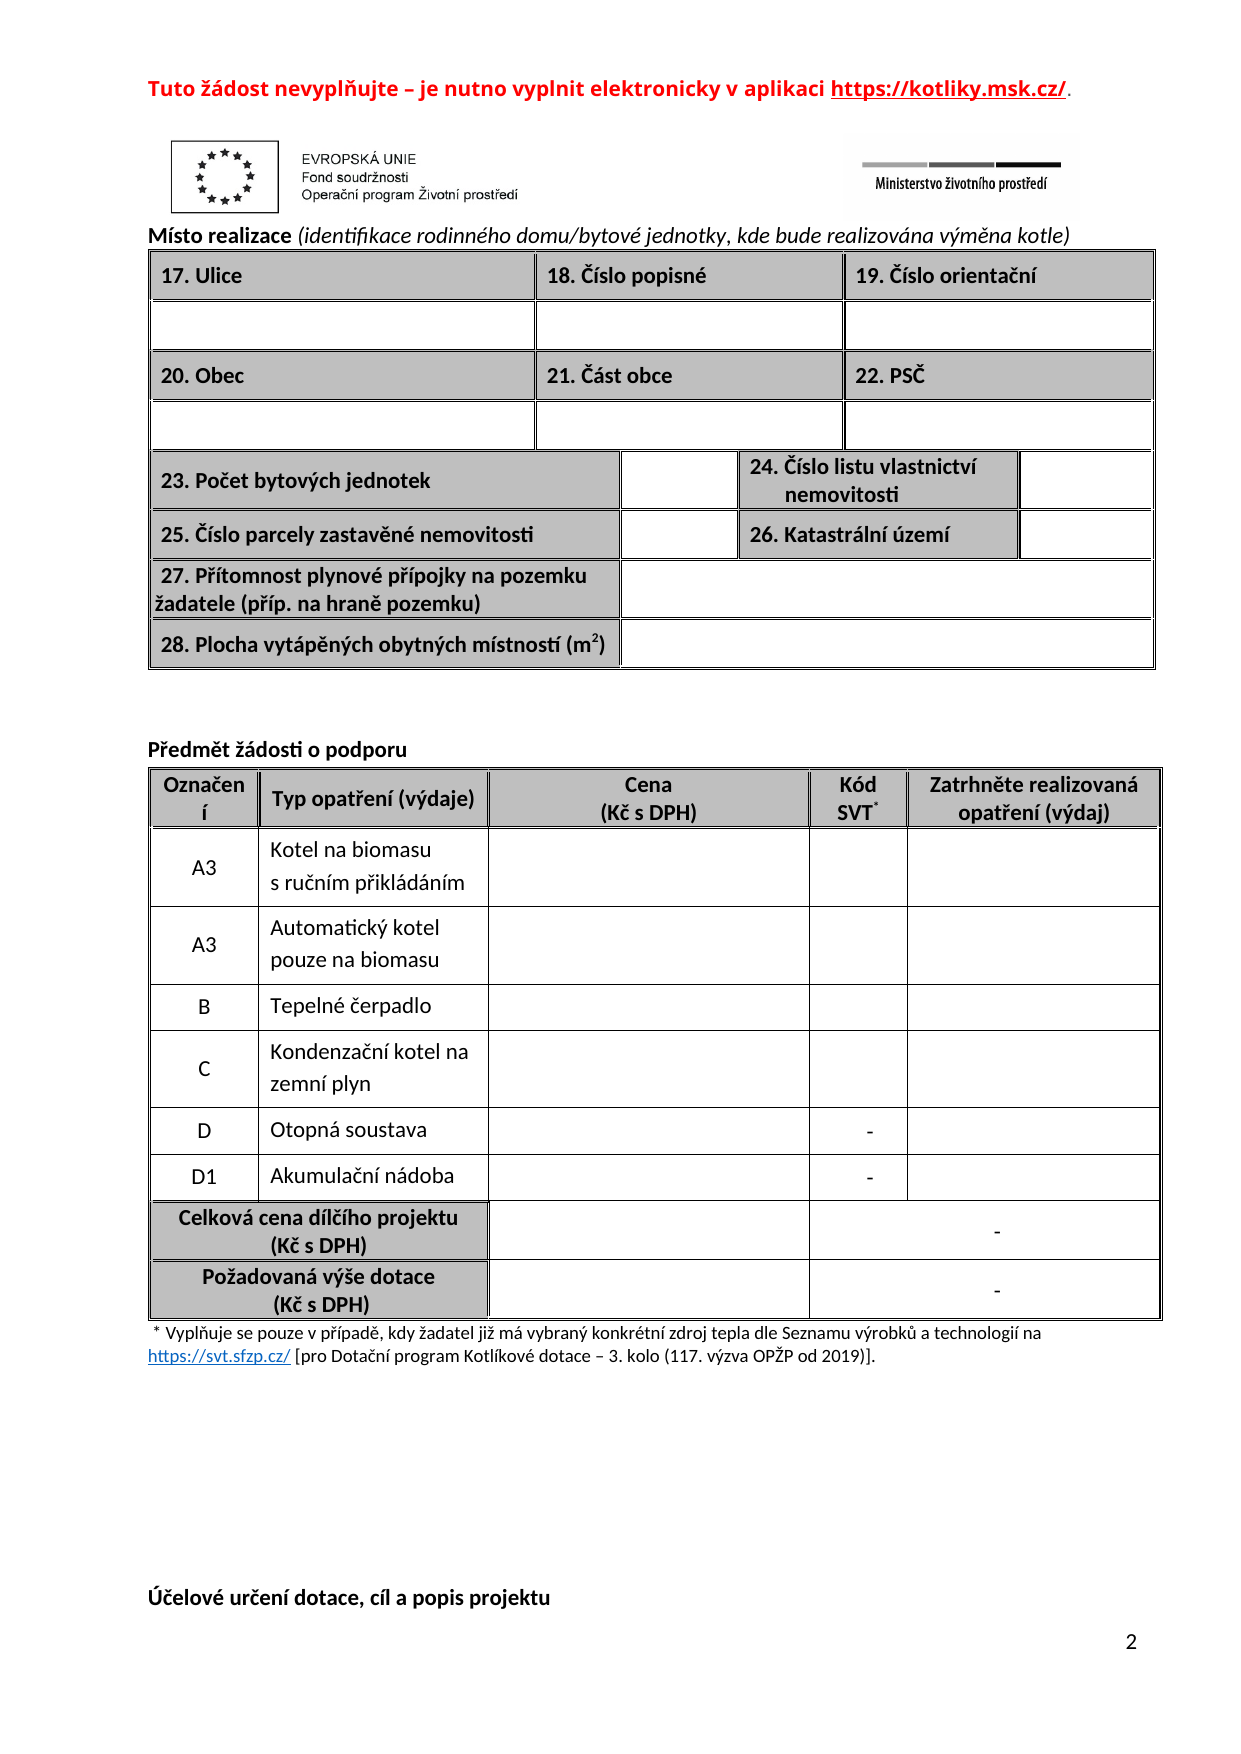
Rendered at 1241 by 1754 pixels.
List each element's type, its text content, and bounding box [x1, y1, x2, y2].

table_cell A3 [149, 826, 258, 906]
table_cell - [810, 1155, 907, 1200]
table_cell 21. Část obce [537, 352, 842, 399]
table_cell [908, 985, 1159, 1030]
table_cell [488, 1260, 809, 1318]
table_cell Otopná soustava [259, 1108, 488, 1153]
text * Vyplňuje se pouze v případě, kdy žadatel již má vybraný konkrétní zdroj tepla dle Seznamu výrobků a technologií na https://svt.sfzp.cz/ [pro Dotační program Kotlíkové dotace – 3. kolo (117. výzva OPŽP od 2019)]. [148, 1321, 1137, 1367]
table_cell [149, 299, 535, 349]
table_cell [908, 1108, 1159, 1153]
text Účelové určení dotace, cíl a popis projektu [148, 1583, 1137, 1611]
table_cell D [151, 1108, 258, 1153]
table_cell 28. Plocha vytápěných obytných místností (m2) [149, 617, 620, 667]
table_cell [490, 1201, 809, 1259]
table_cell - [810, 1260, 1159, 1318]
table_cell [537, 302, 842, 349]
table_cell [844, 399, 1154, 449]
table_cell 20. Obec [149, 349, 535, 399]
table_cell - [810, 1201, 1159, 1259]
table_header Zatrhněte realizovaná opatření (výdaj) [907, 770, 1159, 826]
table_cell Celková cena dílčího projektu (Kč s DPH) [151, 1200, 487, 1259]
table_header 18. Číslo popisné [535, 250, 844, 299]
table_cell Tepelné čerpadlo [259, 985, 488, 1030]
table_header 19. Číslo orientační [844, 252, 1153, 299]
table_cell 22. PSČ [844, 349, 1154, 399]
table_cell [810, 907, 907, 983]
table_header Kód SVT* [809, 770, 907, 826]
table_cell [1019, 508, 1154, 558]
table_cell [537, 402, 842, 449]
table_cell [489, 829, 809, 906]
table_cell C [151, 1031, 258, 1107]
table_cell [908, 907, 1159, 983]
table_cell 25. Číslo parcely zastavěné nemovitosti [149, 508, 620, 558]
table_cell [1019, 449, 1154, 508]
table_cell [489, 1108, 809, 1153]
table_cell Automatický kotel pouze na biomasu [259, 907, 488, 983]
table_cell [810, 829, 907, 906]
table_cell B [151, 985, 258, 1030]
table_cell [149, 399, 535, 449]
table_cell [622, 452, 737, 508]
table_cell [489, 907, 809, 983]
table_cell [489, 1031, 809, 1107]
table_cell 27. Přítomnost plynové přípojky na pozemku žadatele (příp. na hraně pozemku) [149, 558, 620, 617]
table_cell 26. Katastrální území [740, 511, 1017, 558]
table_cell D1 [151, 1155, 258, 1200]
table_header Cena (Kč s DPH) [488, 770, 809, 826]
table_header 17. Ulice [151, 252, 535, 299]
text Místo realizace (identifikace rodinného domu/bytové jednotky, kde bude realizována výměna kotle) [142, 133, 1137, 249]
table_header Označení [149, 768, 259, 826]
table_cell - [810, 1108, 907, 1153]
table_cell Požadovaná výše dotace (Kč s DPH) [149, 1259, 488, 1318]
table_cell Kotel na biomasu s ručním přikládáním [259, 829, 488, 906]
table_cell Akumulační nádoba [259, 1155, 488, 1200]
table_cell [489, 985, 809, 1030]
table_cell [620, 558, 1154, 617]
table_cell [810, 985, 907, 1030]
text Předmět žádosti o podporu [148, 735, 1137, 763]
table_cell [844, 299, 1154, 349]
table_cell [620, 617, 1154, 667]
table_cell 23. Počet bytových jednotek [149, 449, 620, 508]
table_cell Kondenzační kotel na zemní plyn [259, 1031, 488, 1107]
table_header Typ opatření (výdaje) [259, 770, 488, 826]
table_cell [908, 826, 1161, 906]
table_cell [908, 1155, 1159, 1200]
table_cell [622, 511, 737, 558]
table_cell [810, 1031, 907, 1107]
table_cell 24. Číslo listu vlastnictví nemovitosti [740, 452, 1017, 508]
table_cell [908, 1031, 1159, 1107]
table_cell [489, 1155, 809, 1200]
table_cell A3 [151, 907, 258, 983]
